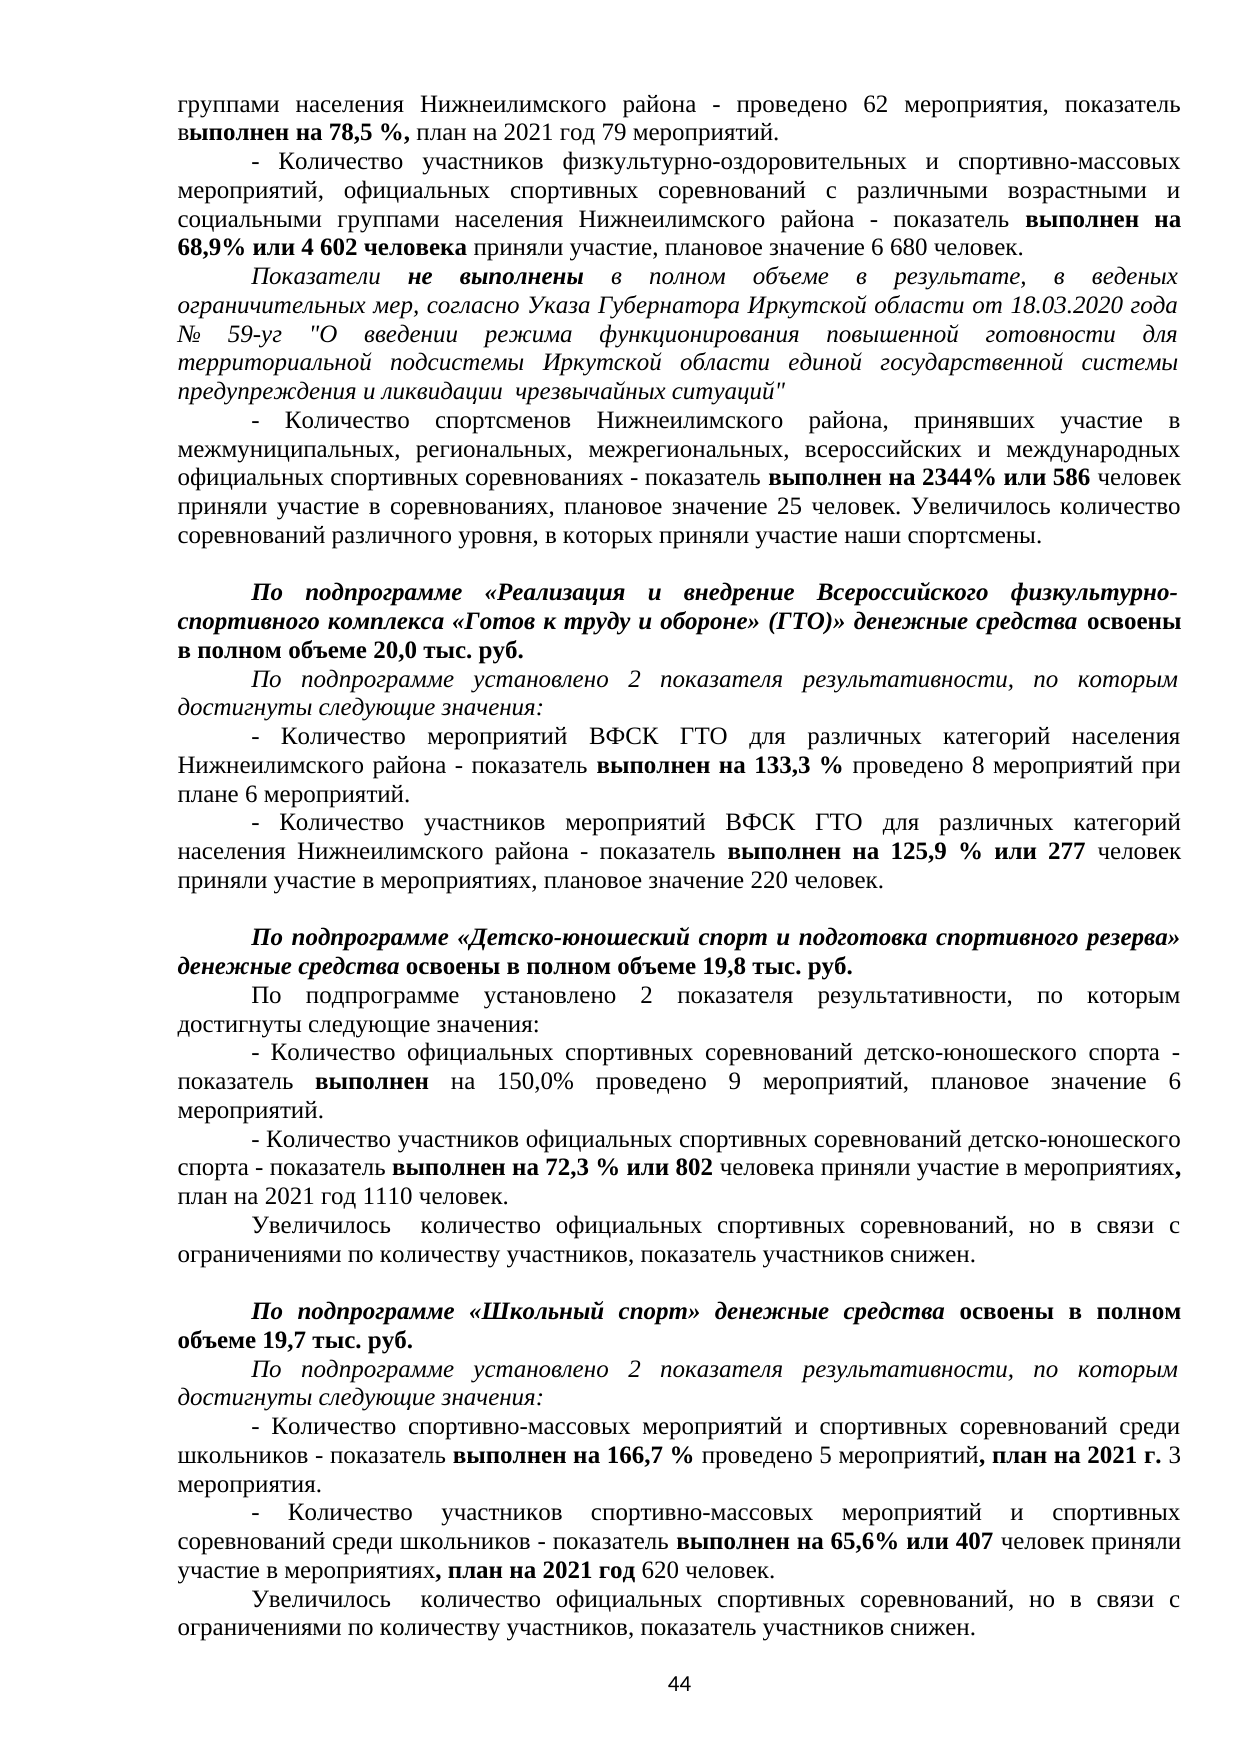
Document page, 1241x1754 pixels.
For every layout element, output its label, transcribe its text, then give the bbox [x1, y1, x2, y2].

text Увеличилось количество официальных спортивных соревнований, но в связи с ограничениями по количеству участников, показатель участников снижен. [177, 1210, 1181, 1267]
text - Количество участников мероприятий ВФСК ГТО для различных категорий населения Нижнеилимского района - показатель выполнен на 125,9 % или 277 человек приняли участие в мероприятиях, плановое значение 220 человек. [177, 807, 1181, 894]
text - Количество участников физкультурно-оздоровительных и спортивно-массовых мероприятий, официальных спортивных соревнований с различными возрастными и социальными группами населения Нижнеилимского района - показатель выполнен на 68,9% или 4 602 человека приняли участие, плановое значение 6 680 человек. [177, 146, 1181, 261]
text - Количество участников спортивно-массовых мероприятий и спортивных соревнований среди школьников - показатель выполнен на 65,6% или 407 человек приняли участие в мероприятиях, план на 2021 год 620 человек. [177, 1497, 1181, 1584]
text По подпрограмме «Реализация и внедрение Всероссийского физкультурно-спортивного комплекса «Готов к труду и обороне» (ГТО)» денежные средства освоены в полном объеме 20,0 тыс. руб. [177, 577, 1181, 664]
text По подпрограмме «Школьный спорт» денежные средства освоены в полном объеме 19,7 тыс. руб. [177, 1296, 1181, 1354]
text - Количество официальных спортивных соревнований детско-юношеского спорта - показатель выполнен на 150,0% проведено 9 мероприятий, плановое значение 6 мероприятий. [177, 1037, 1181, 1124]
text - Количество спортивно-массовых мероприятий и спортивных соревнований среди школьников - показатель выполнен на 166,7 % проведено 5 мероприятий, план на 2021 г. 3 мероприятия. [177, 1411, 1181, 1497]
text - Количество мероприятий ВФСК ГТО для различных категорий населения Нижнеилимского района - показатель выполнен на 133,3 % проведено 8 мероприятий при плане 6 мероприятий. [177, 721, 1181, 807]
text По подпрограмме установлено 2 показателя результативности, по которым достигнуты следующие значения: [177, 980, 1181, 1037]
text По подпрограмме установлено 2 показателя результативности, по которым достигнуты следующие значения: [177, 664, 1181, 721]
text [177, 89, 1181, 146]
text По подпрограмме установлено 2 показателя результативности, по которым достигнуты следующие значения: [177, 1354, 1181, 1411]
text - Количество спортсменов Нижнеилимского района, принявших участие в межмуниципальных, региональных, межрегиональных, всероссийских и международных официальных спортивных соревнованиях - показатель выполнен на 2344% или 586 человек приняли участие в соревнованиях, плановое значение 25 человек. Увеличилось количество соревнований различного уровня, в которых приняли участие наши спортсмены. [177, 405, 1181, 549]
text - Количество участников официальных спортивных соревнований детско-юношеского спорта - показатель выполнен на 72,3 % или 802 человека приняли участие в мероприятиях, план на 2021 год 1110 человек. [177, 1124, 1181, 1210]
text По подпрограмме «Детско-юношеский спорт и подготовка спортивного резерва» денежные средства освоены в полном объеме 19,8 тыс. руб. [177, 922, 1181, 980]
text Показатели не выполнены в полном объеме в результате, в веденых ограничительных мер, согласно Указа Губернатора Иркутской области от 18.03.2020 года № 59-уг "О введении режима функционирования повышенной готовности для территориальной подсистемы Иркутской области единой государственной системы предупреждения и ликвидации чрезвычайных ситуаций" [177, 261, 1181, 405]
text Увеличилось количество официальных спортивных соревнований, но в связи с ограничениями по количеству участников, показатель участников снижен. [177, 1584, 1181, 1641]
